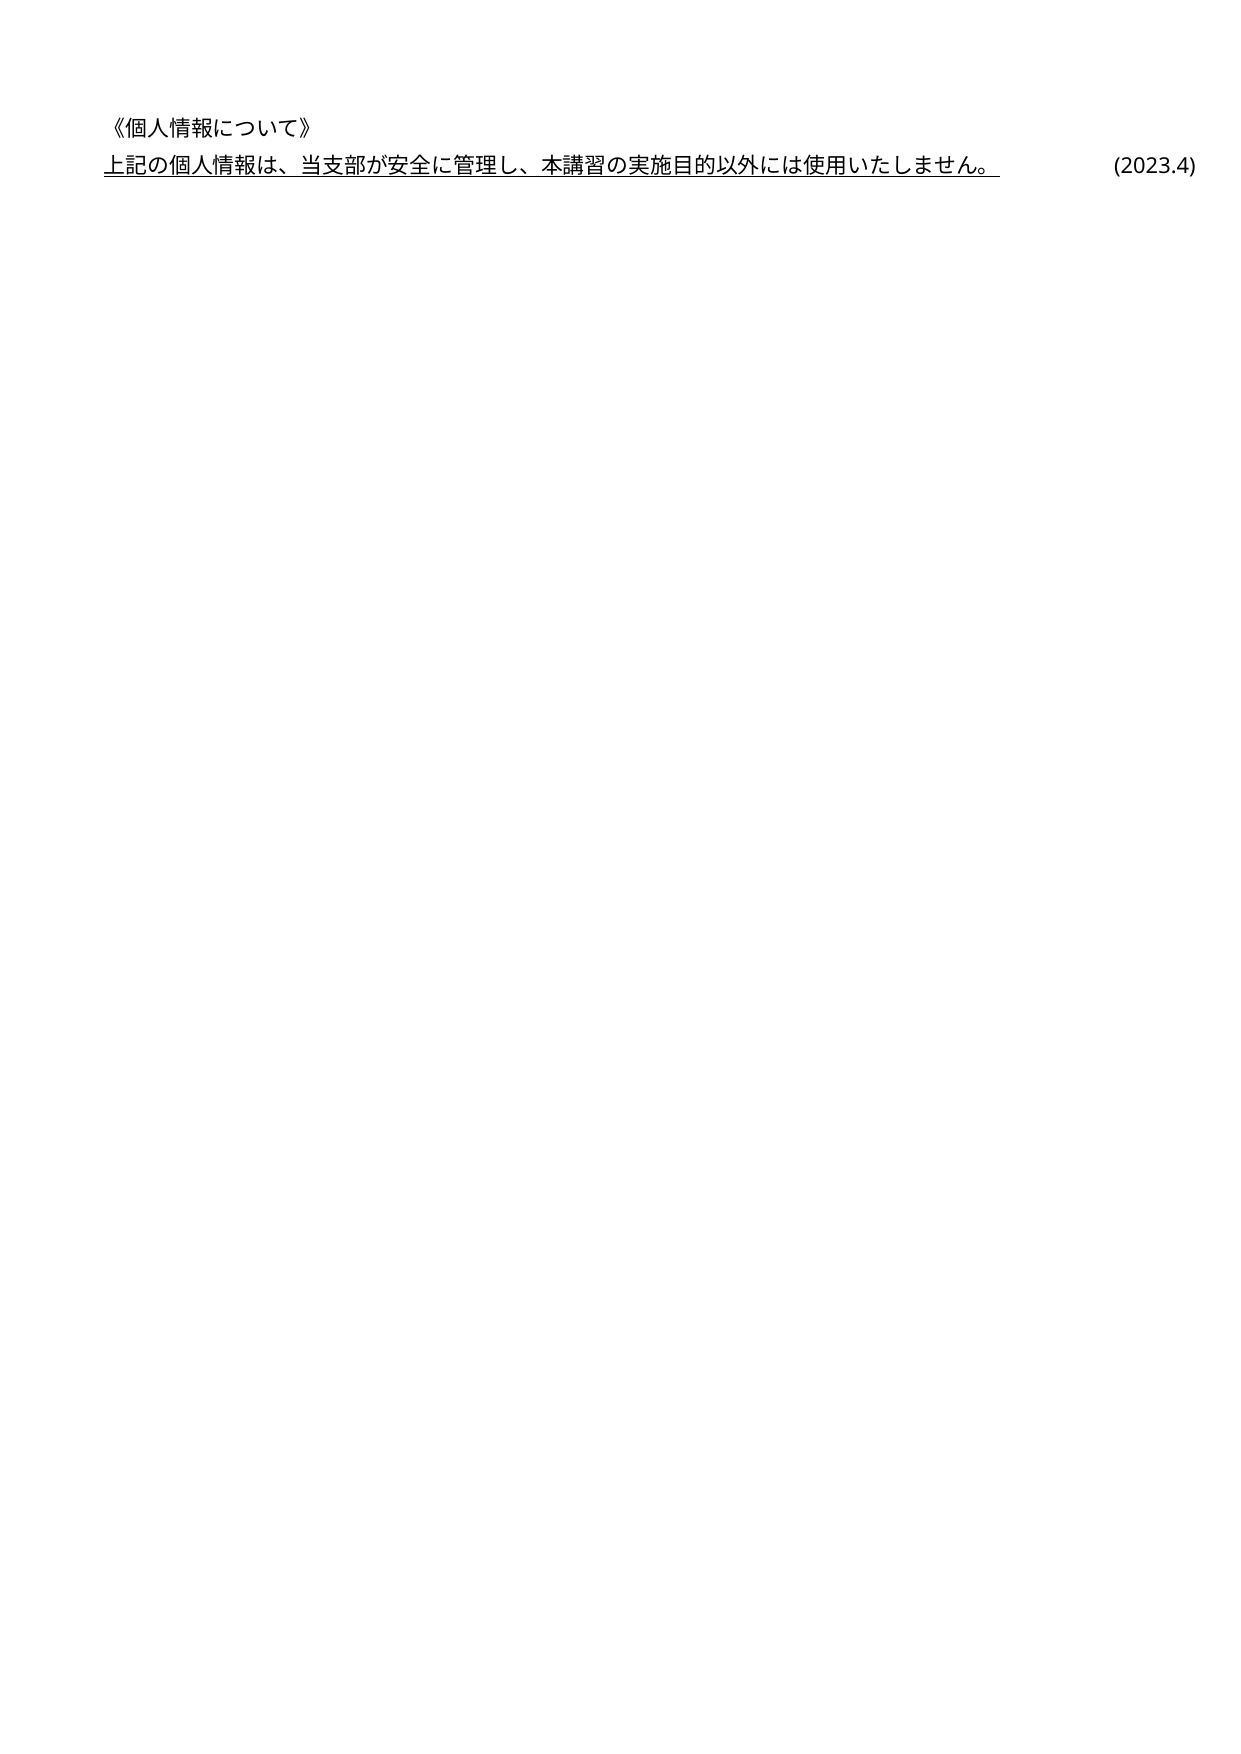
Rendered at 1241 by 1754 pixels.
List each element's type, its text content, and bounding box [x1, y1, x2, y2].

text 上記の個人情報は、当支部が安全に管理し、本講習の実施目的以外には使用いたしません。 (2023.4) [103, 146, 1199, 183]
text 《個人情報について》 [103, 108, 1199, 146]
